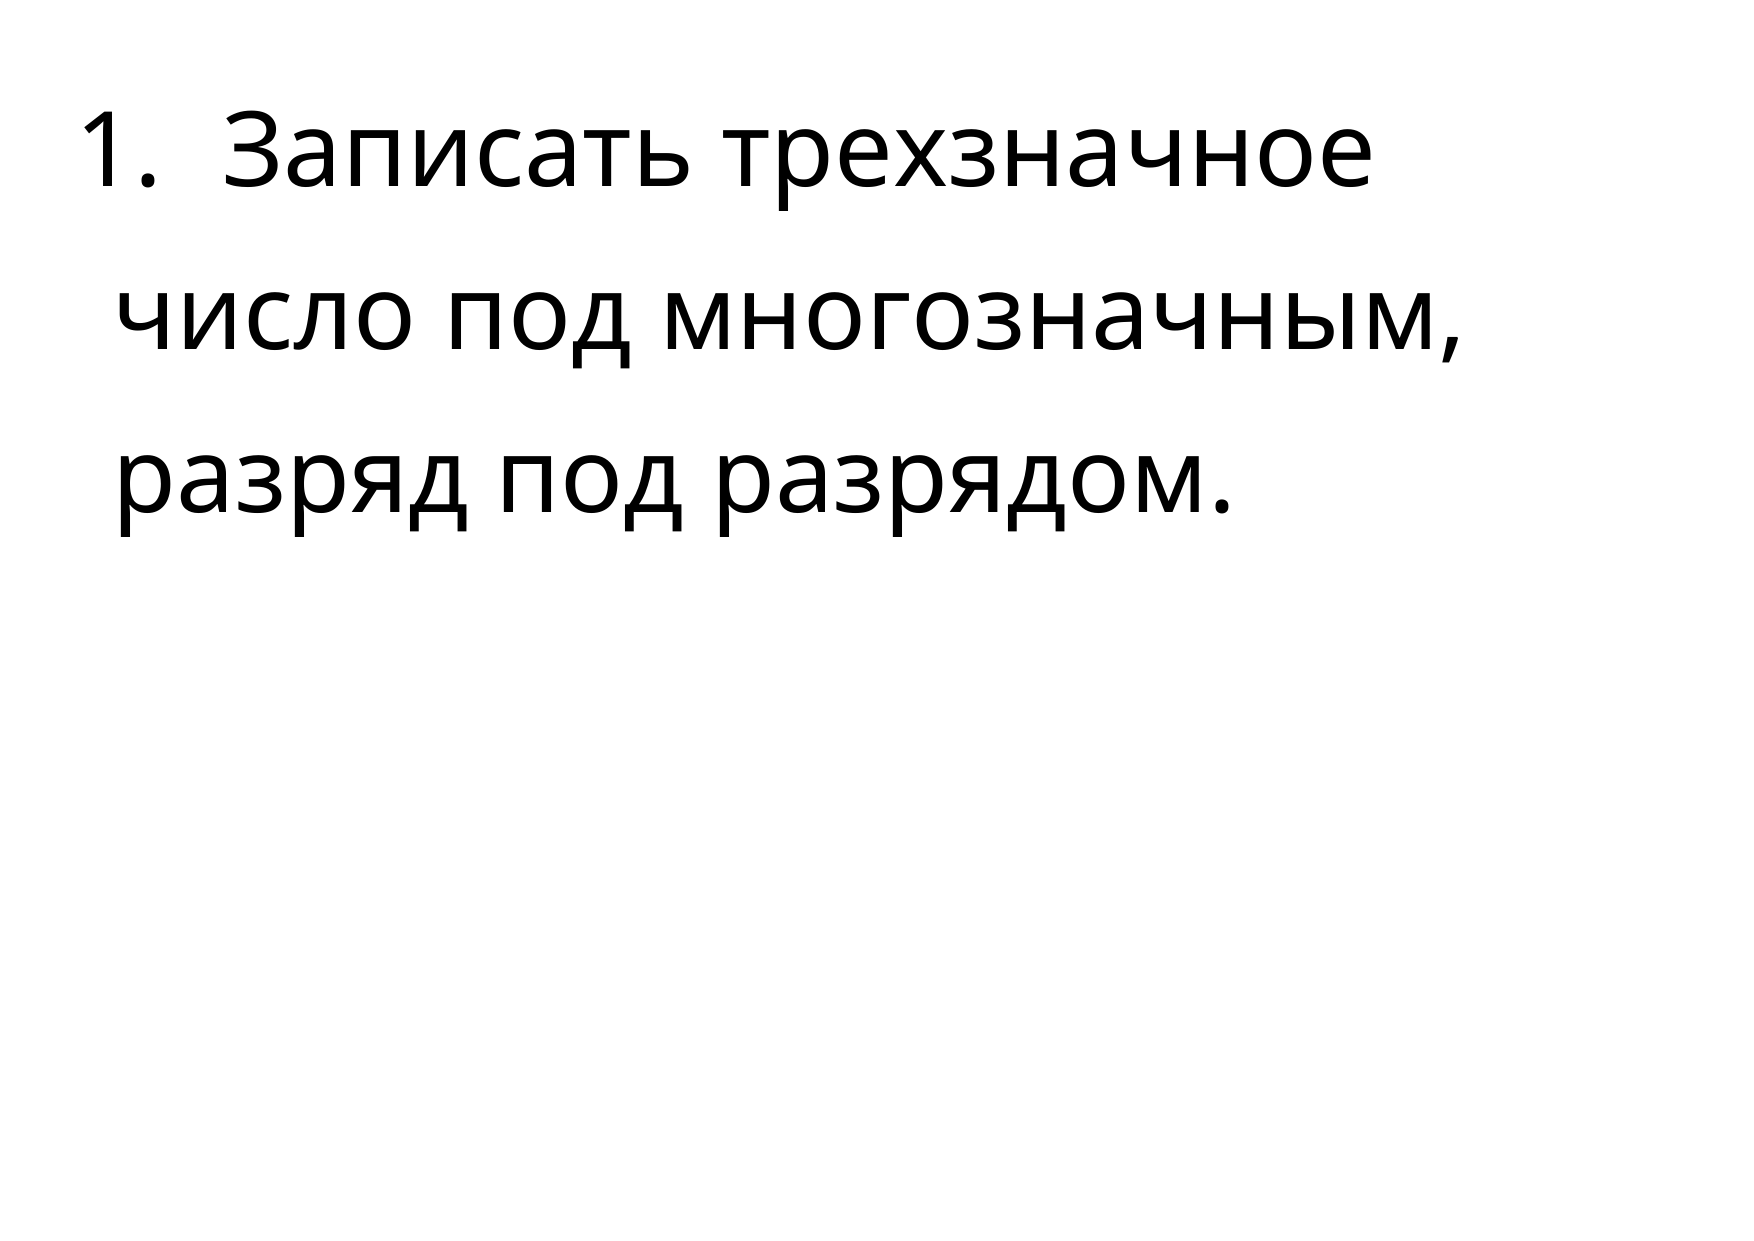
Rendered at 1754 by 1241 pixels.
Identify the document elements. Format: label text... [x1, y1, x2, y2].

list Записать трехзначное число под многозначным, разряд под разрядом. [75, 75, 1679, 543]
